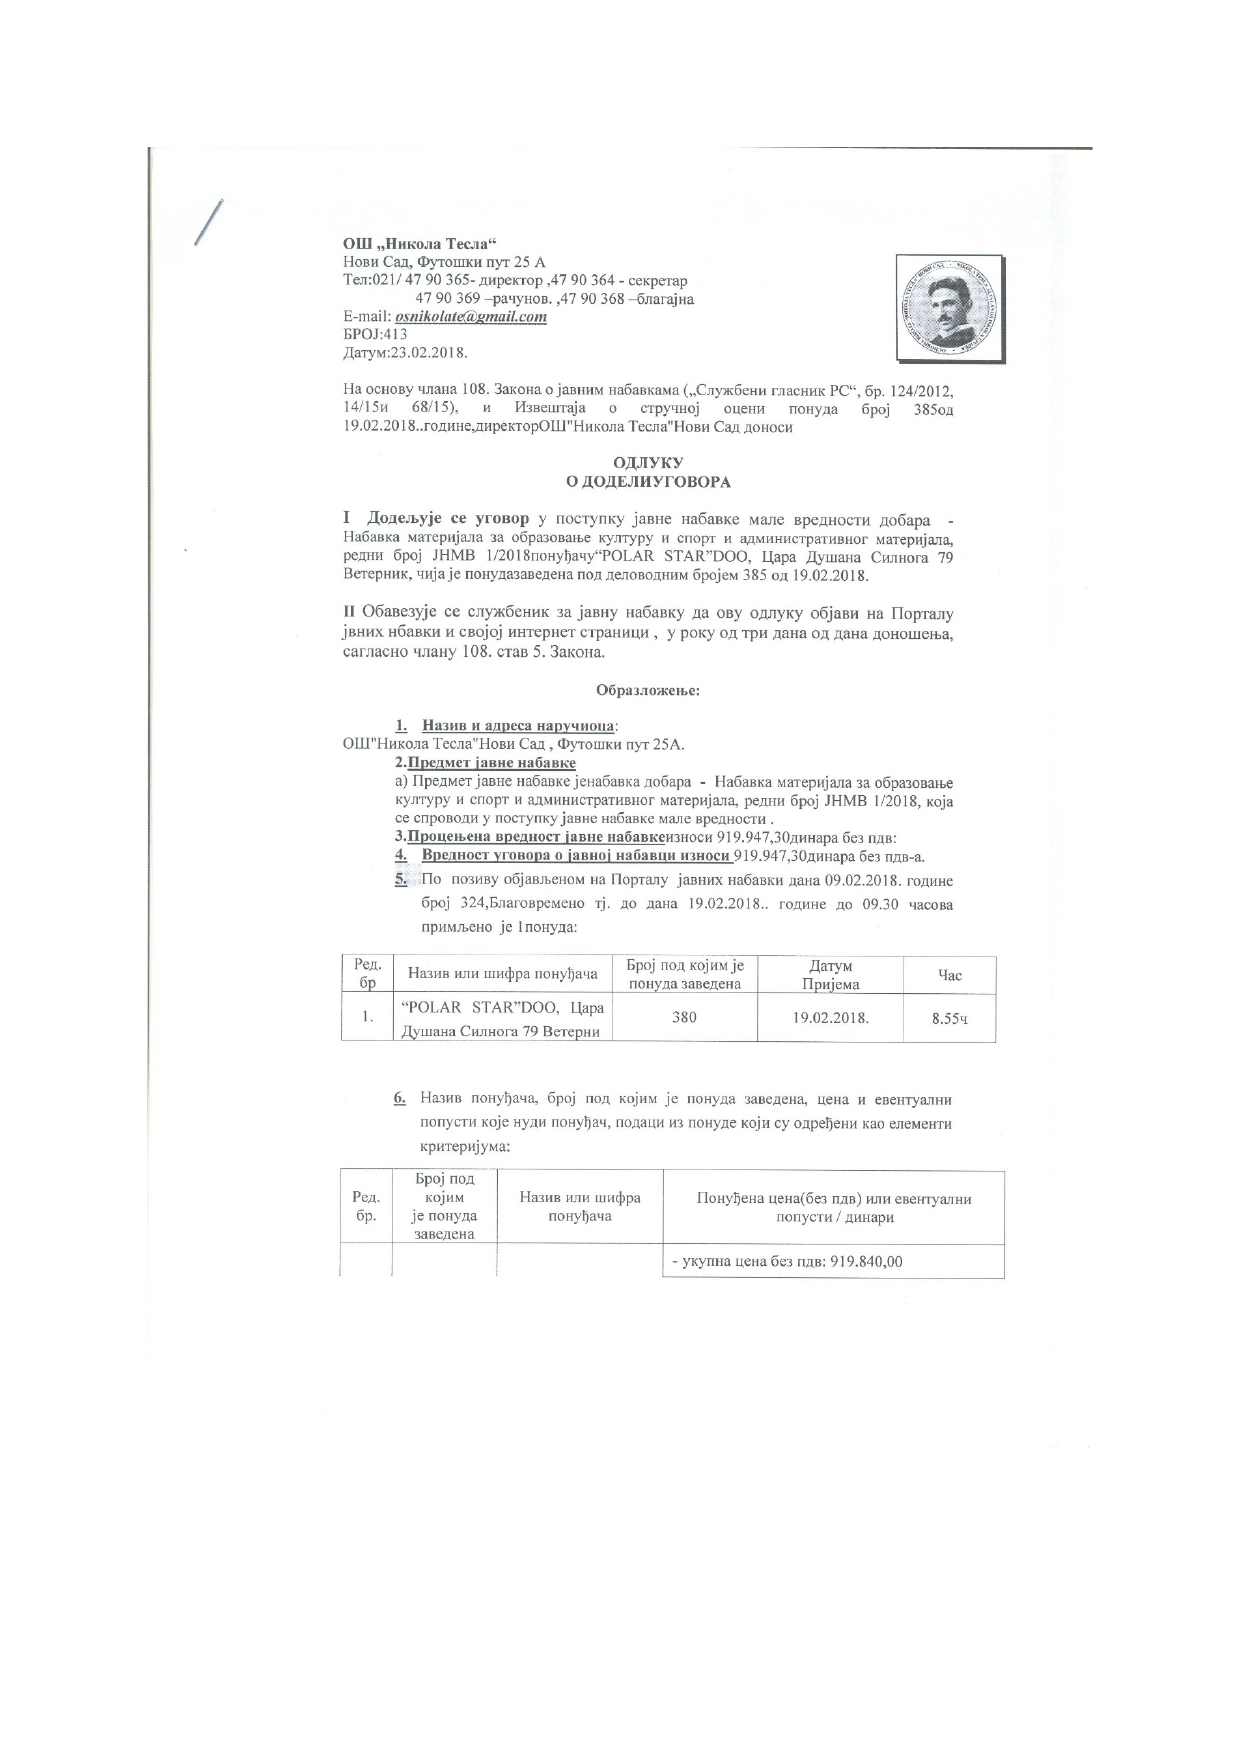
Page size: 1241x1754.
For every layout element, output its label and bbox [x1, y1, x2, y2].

picture [147, 147, 1093, 1449]
